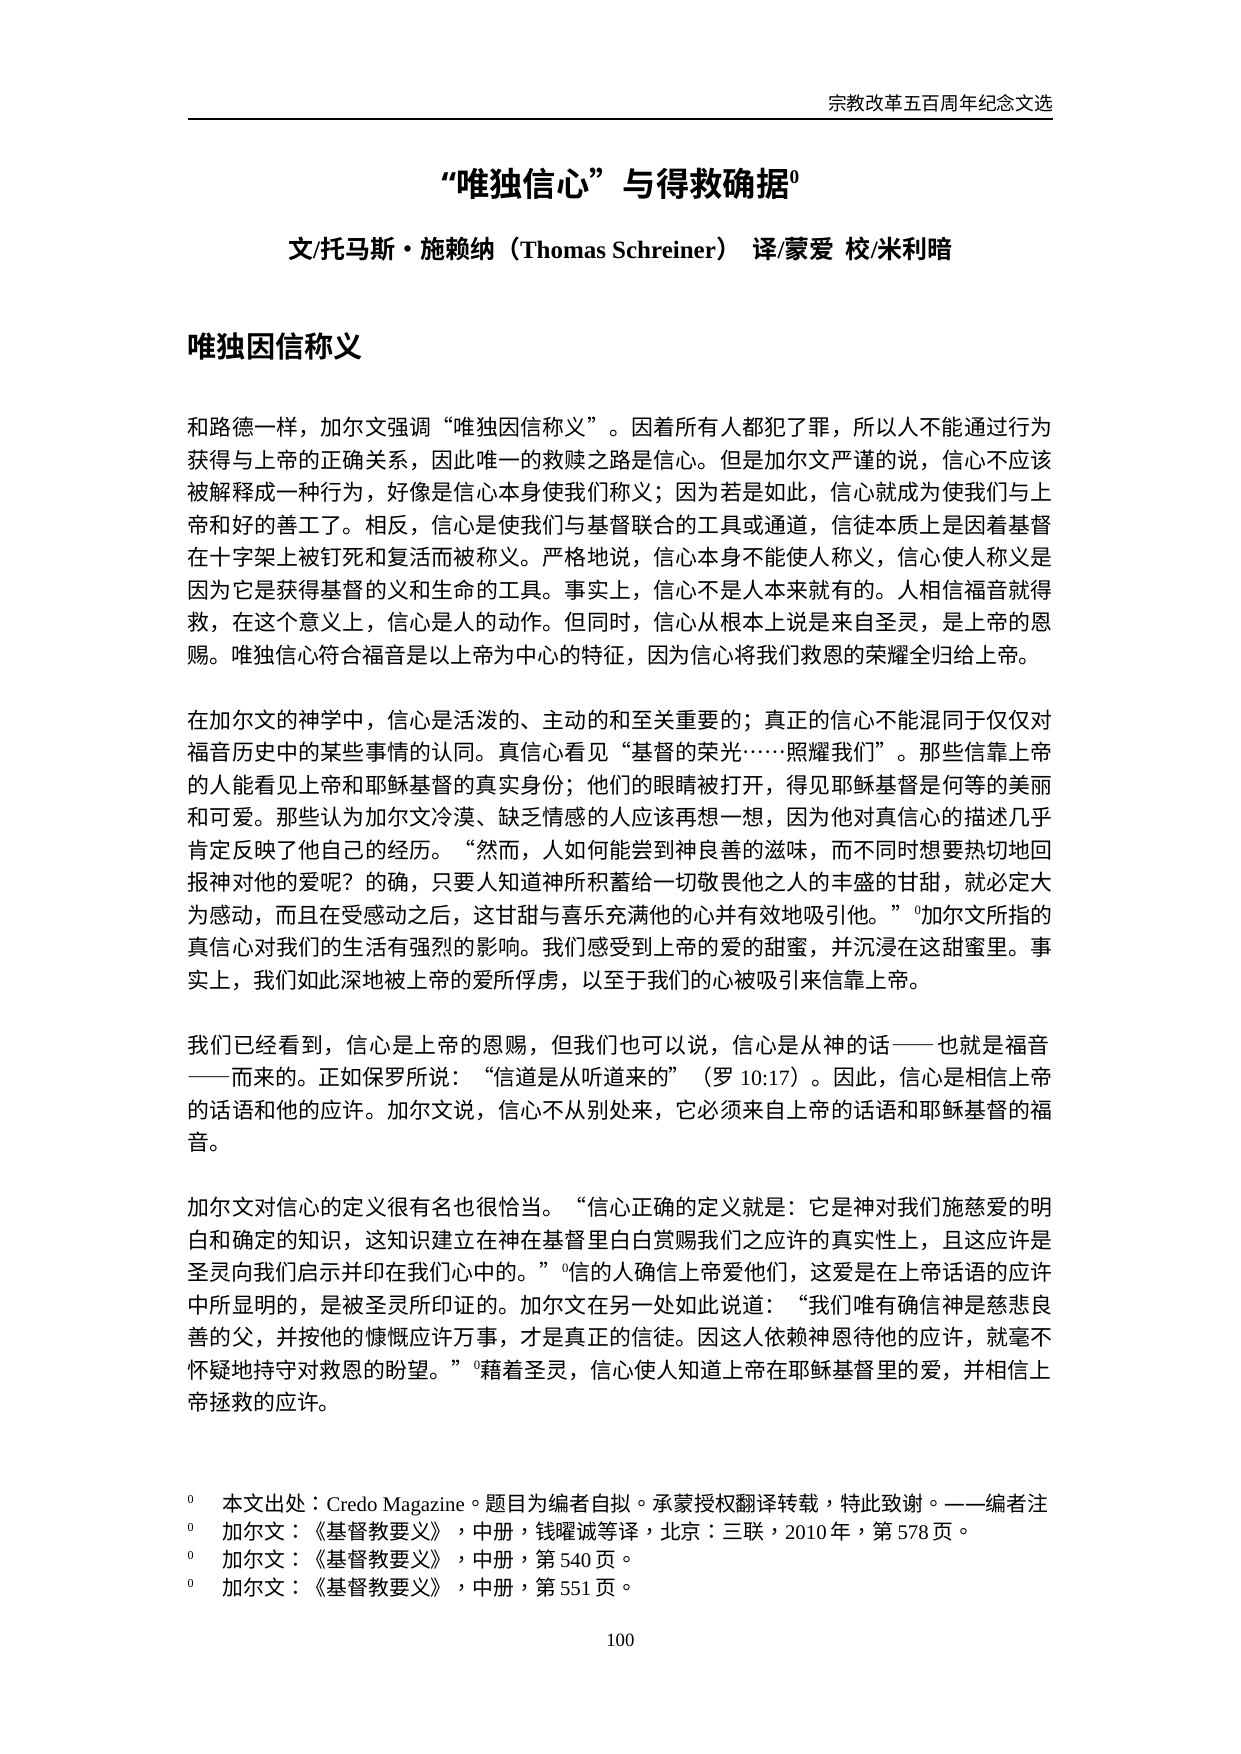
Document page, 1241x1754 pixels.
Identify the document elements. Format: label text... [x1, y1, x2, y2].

text 我们已经看到，信心是上帝的恩赐，但我们也可以说，信心是从神的话——也就是福音——而来的。正如保罗所说：“信道是从听道来的”（罗10:17）。因此，信心是相信上帝的话语和他的应许。加尔文说，信心不从别处来，它必须来自上帝的话语和耶稣基督的福音。 [187, 1027, 1053, 1157]
text 文/托马斯•施赖纳（Thomas Schreiner） 译/蒙爱 校/米利暗 [187, 215, 1053, 280]
text 在加尔文的神学中，信心是活泼的、主动的和至关重要的；真正的信心不能混同于仅仅对福音历史中的某些事情的认同。真信心看见“基督的荣光……照耀我们”。那些信靠上帝的人能看见上帝和耶稣基督的真实身份；他们的眼睛被打开，得见耶稣基督是何等的美丽和可爱。那些认为加尔文冷漠、缺乏情感的人应该再想一想，因为他对真信心的描述几乎肯定反映了他自己的经历。“然而，人如何能尝到神良善的滋味，而不同时想要热切地回报神对他的爱呢？的确，只要人知道神所积蓄给一切敬畏他之人的丰盛的甘甜，就必定大为感动，而且在受感动之后，这甘甜与喜乐充满他的心并有效地吸引他。”加尔文所指的真信心对我们的生活有强烈的影响。我们感受到上帝的爱的甜蜜，并沉浸在这甜蜜里。事实上，我们如此深地被上帝的爱所俘虏，以至于我们的心被吸引来信靠上帝。 [187, 702, 1053, 995]
subtitle “唯独信心”与得救确据 [187, 150, 1053, 215]
text 和路德一样，加尔文强调“唯独因信称义”。因着所有人都犯了罪，所以人不能通过行为获得与上帝的正确关系，因此唯一的救赎之路是信心。但是加尔文严谨的说，信心不应该被解释成一种行为，好像是信心本身使我们称义；因为若是如此，信心就成为使我们与上帝和好的善工了。相反，信心是使我们与基督联合的工具或通道，信徒本质上是因着基督在十字架上被钉死和复活而被称义。严格地说，信心本身不能使人称义，信心使人称义是因为它是获得基督的义和生命的工具。事实上，信心不是人本来就有的。人相信福音就得救，在这个意义上，信心是人的动作。但同时，信心从根本上说是来自圣灵，是上帝的恩赐。唯独信心符合福音是以上帝为中心的特征，因为信心将我们救恩的荣耀全归给上帝。 [187, 410, 1053, 670]
text 加尔文对信心的定义很有名也很恰当。“信心正确的定义就是：它是神对我们施慈爱的明白和确定的知识，这知识建立在神在基督里白白赏赐我们之应许的真实性上，且这应许是圣灵向我们启示并印在我们心中的。”信的人确信上帝爱他们，这爱是在上帝话语的应许中所显明的，是被圣灵所印证的。加尔文在另一处如此说道：“我们唯有确信神是慈悲良善的父，并按他的慷慨应许万事，才是真正的信徒。因这人依赖神恩待他的应许，就毫不怀疑地持守对救恩的盼望。”藉着圣灵，信心使人知道上帝在耶稣基督里的爱，并相信上帝拯救的应许。 [187, 1190, 1053, 1417]
text 唯独因信称义 [187, 312, 1053, 377]
